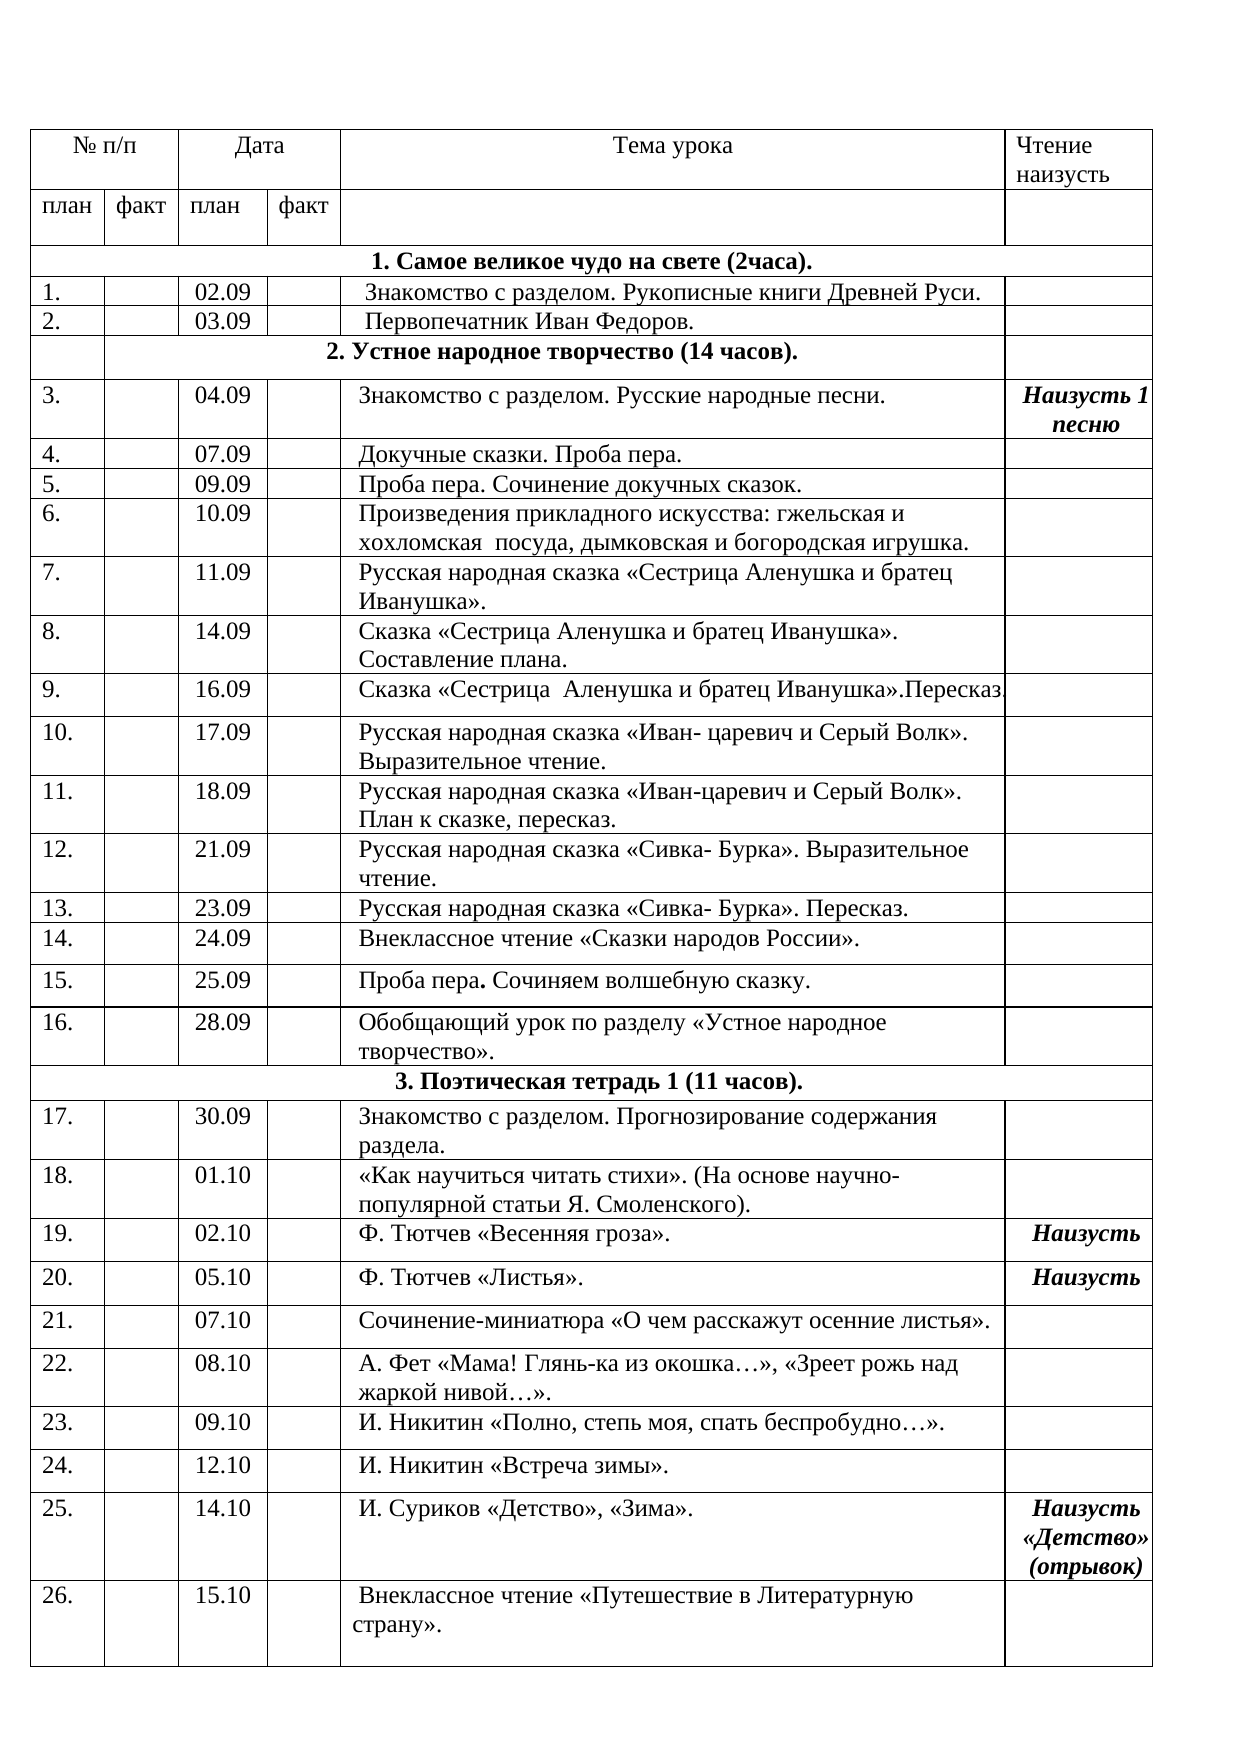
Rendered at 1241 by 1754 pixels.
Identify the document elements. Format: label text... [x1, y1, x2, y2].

table_cell [105, 1008, 178, 1065]
table_cell [268, 616, 340, 673]
table_cell [1006, 499, 1152, 556]
table_cell [1006, 893, 1152, 922]
table_cell 07.09 [179, 439, 267, 468]
table_cell [105, 1306, 178, 1347]
table_cell 09.10 [179, 1407, 267, 1449]
table_cell Русская народная сказка «Сивка- Бурка». Пересказ. [341, 893, 1004, 922]
table_cell 25.09 [179, 965, 267, 1006]
table_cell [105, 923, 178, 964]
table_cell Проба пера. Сочиняем волшебную сказку. [341, 965, 1004, 1006]
table_cell [105, 439, 178, 468]
table_cell 18. [31, 1160, 104, 1217]
table_cell 02.10 [179, 1219, 267, 1261]
table_cell Наизусть [1006, 1262, 1152, 1304]
table_cell 02.09 [179, 277, 267, 305]
table_cell [268, 469, 340, 497]
table_cell [268, 923, 340, 964]
table_cell [105, 499, 178, 556]
table_cell [268, 1450, 340, 1492]
table_cell 17.09 [179, 717, 267, 775]
table_cell 09.09 [179, 469, 267, 497]
table_cell [105, 965, 178, 1006]
table_cell [268, 1349, 340, 1406]
table_cell [1006, 616, 1152, 673]
table_cell Внеклассное чтение «Сказки народов России». [341, 923, 1004, 964]
table_cell [1006, 923, 1152, 964]
table_cell [268, 380, 340, 438]
table_cell Русская народная сказка «Сестрица Аленушка и братец Иванушка». [341, 557, 1004, 615]
table_cell 14.09 [179, 616, 267, 673]
table_cell Произведения прикладного искусства: гжельская и хохломская посуда, дымковская и богородская игрушка. [341, 499, 1004, 556]
table_cell [1006, 1101, 1152, 1159]
table_cell 14.10 [179, 1493, 267, 1579]
table_cell [105, 776, 178, 833]
table_cell 08.10 [179, 1349, 267, 1406]
table_cell 19. [31, 1219, 104, 1261]
table_cell [1006, 469, 1152, 497]
table_cell 11. [31, 776, 104, 833]
table_cell 04.09 [179, 380, 267, 438]
table_cell [268, 776, 340, 833]
table_cell И. Никитин «Полно, степь моя, спать беспробудно…». [341, 1407, 1004, 1449]
table_cell [268, 1219, 340, 1261]
table_cell [1006, 1008, 1152, 1065]
table_cell «Как научиться читать стихи». (На основе научно- популярной статьи Я. Смоленского). [341, 1160, 1004, 1217]
table_cell 2. Устное народное творчество (14 часов). [105, 336, 1004, 379]
table_cell 1. Самое великое чудо на свете (2часа). [31, 246, 1152, 276]
table_cell [268, 499, 340, 556]
table_cell Русская народная сказка «Сивка- Бурка». Выразительное чтение. [341, 834, 1004, 892]
table_cell [105, 1407, 178, 1449]
table_cell И. Суриков «Детство», «Зима». [341, 1493, 1004, 1579]
table_cell [268, 674, 340, 716]
table_cell [105, 1450, 178, 1492]
table_cell [268, 1306, 340, 1347]
table_cell Наизусть [1006, 1219, 1152, 1261]
table_cell 16.09 [179, 674, 267, 716]
table_cell Русская народная сказка «Иван-царевич и Серый Волк». План к сказке, пересказ. [341, 776, 1004, 833]
table_cell [1006, 277, 1152, 305]
table_cell А. Фет «Мама! Глянь-ка из окошка…», «Зреет рожь над жаркой нивой…». [341, 1349, 1004, 1406]
table_cell 01.10 [179, 1160, 267, 1217]
table_cell [1006, 1450, 1152, 1492]
table_cell [105, 557, 178, 615]
table_cell Внеклассное чтение «Путешествие в Литературную страну». [341, 1581, 1004, 1666]
table_cell 21.09 [179, 834, 267, 892]
table_cell [268, 1407, 340, 1449]
table_cell [1006, 965, 1152, 1006]
table_cell 24. [31, 1450, 104, 1492]
table_cell 14. [31, 923, 104, 964]
table_cell 21. [31, 1306, 104, 1347]
table_cell [105, 1160, 178, 1217]
table_cell Знакомство с разделом. Рукописные книги Древней Руси. [341, 277, 1004, 305]
table_cell 22. [31, 1349, 104, 1406]
table_cell [1006, 190, 1152, 245]
table_cell [268, 1493, 340, 1579]
table_cell [105, 834, 178, 892]
table_cell [1006, 1581, 1152, 1666]
table_cell Ф. Тютчев «Листья». [341, 1262, 1004, 1304]
table_cell [1006, 1407, 1152, 1449]
table_cell 30.09 [179, 1101, 267, 1159]
table_cell 9. [31, 674, 104, 716]
table_cell [1006, 1349, 1152, 1406]
table_cell план [179, 190, 267, 245]
table_cell [1006, 439, 1152, 468]
table_cell [268, 439, 340, 468]
table_cell [105, 1493, 178, 1579]
table_cell 18.09 [179, 776, 267, 833]
table_cell 2. [31, 306, 104, 335]
table_header Тема урока [341, 130, 1004, 189]
table_cell [268, 306, 340, 335]
table_cell [268, 834, 340, 892]
table_cell [105, 1262, 178, 1304]
table_cell [105, 674, 178, 716]
table_cell 10. [31, 717, 104, 775]
table_cell [268, 965, 340, 1006]
table_cell [105, 1349, 178, 1406]
table_cell [1006, 1306, 1152, 1347]
table_cell 28.09 [179, 1008, 267, 1065]
table_cell 10.09 [179, 499, 267, 556]
table_cell [105, 893, 178, 922]
table_cell [268, 1262, 340, 1304]
table_cell 17. [31, 1101, 104, 1159]
table_cell Знакомство с разделом. Русские народные песни. [341, 380, 1004, 438]
table_cell [1006, 306, 1152, 335]
table_cell 05.10 [179, 1262, 267, 1304]
table_cell 7. [31, 557, 104, 615]
table_cell [31, 336, 104, 379]
table_cell Докучные сказки. Проба пера. [341, 439, 1004, 468]
table_cell 3. [31, 380, 104, 438]
table_cell [1006, 834, 1152, 892]
table_cell [1006, 717, 1152, 775]
table_cell [1006, 336, 1152, 379]
table_cell [105, 717, 178, 775]
table_cell 5. [31, 469, 104, 497]
table_cell [105, 306, 178, 335]
table_cell 11.09 [179, 557, 267, 615]
table_cell 23. [31, 1407, 104, 1449]
table_cell 13. [31, 893, 104, 922]
table_cell [268, 893, 340, 922]
table_cell Сказка «Сестрица Аленушка и братец Иванушка».Пересказ. [341, 674, 1004, 716]
table_cell [105, 1581, 178, 1666]
table_cell [341, 190, 1004, 245]
table_cell Проба пера. Сочинение докучных сказок. [341, 469, 1004, 497]
table_cell Знакомство с разделом. Прогнозирование содержания раздела. [341, 1101, 1004, 1159]
table_cell [268, 557, 340, 615]
table_header Чтение наизусть [1006, 130, 1152, 189]
table_cell план [31, 190, 104, 245]
table_cell [268, 1101, 340, 1159]
table_cell [105, 277, 178, 305]
table_cell 6. [31, 499, 104, 556]
table_cell Русская народная сказка «Иван- царевич и Серый Волк». Выразительное чтение. [341, 717, 1004, 775]
table_cell 24.09 [179, 923, 267, 964]
table_cell 8. [31, 616, 104, 673]
table_cell Обобщающий урок по разделу «Устное народное творчество». [341, 1008, 1004, 1065]
table_cell Ф. Тютчев «Весенняя гроза». [341, 1219, 1004, 1261]
table_cell 12. [31, 834, 104, 892]
table_cell 4. [31, 439, 104, 468]
table_cell 15. [31, 965, 104, 1006]
table_cell И. Никитин «Встреча зимы». [341, 1450, 1004, 1492]
table_cell [1006, 557, 1152, 615]
table_cell 3. Поэтическая тетрадь 1 (11 часов). [31, 1066, 1152, 1100]
table_header Дата [179, 130, 340, 189]
table_cell Первопечатник Иван Федоров. [341, 306, 1004, 335]
table_cell Сказка «Сестрица Аленушка и братец Иванушка». Составление плана. [341, 616, 1004, 673]
table_cell Сочинение-миниатюра «О чем расскажут осенние листья». [341, 1306, 1004, 1347]
table_cell 07.10 [179, 1306, 267, 1347]
table_cell факт [105, 190, 178, 245]
table_cell 03.09 [179, 306, 267, 335]
table_cell 25. [31, 1493, 104, 1579]
table_cell факт [268, 190, 340, 245]
table_cell Наизусть 1 песню [1006, 380, 1152, 438]
table_cell [105, 1101, 178, 1159]
table_cell [105, 616, 178, 673]
table_cell 26. [31, 1581, 104, 1666]
table_cell [268, 717, 340, 775]
table_cell [105, 380, 178, 438]
table_cell [1006, 776, 1152, 833]
table_cell [1006, 1160, 1152, 1217]
table_cell 16. [31, 1008, 104, 1065]
table_cell [268, 277, 340, 305]
table_cell [1006, 674, 1152, 716]
table_cell [105, 469, 178, 497]
table_cell 15.10 [179, 1581, 267, 1666]
table_cell [268, 1160, 340, 1217]
table_cell [268, 1581, 340, 1666]
table_cell Наизусть «Детство» (отрывок) [1006, 1493, 1152, 1579]
table_header № п/п [31, 130, 178, 189]
table_cell [105, 1219, 178, 1261]
table_cell 12.10 [179, 1450, 267, 1492]
table_cell 1. [31, 277, 104, 305]
table_cell 20. [31, 1262, 104, 1304]
table_cell [268, 1008, 340, 1065]
table_cell 23.09 [179, 893, 267, 922]
